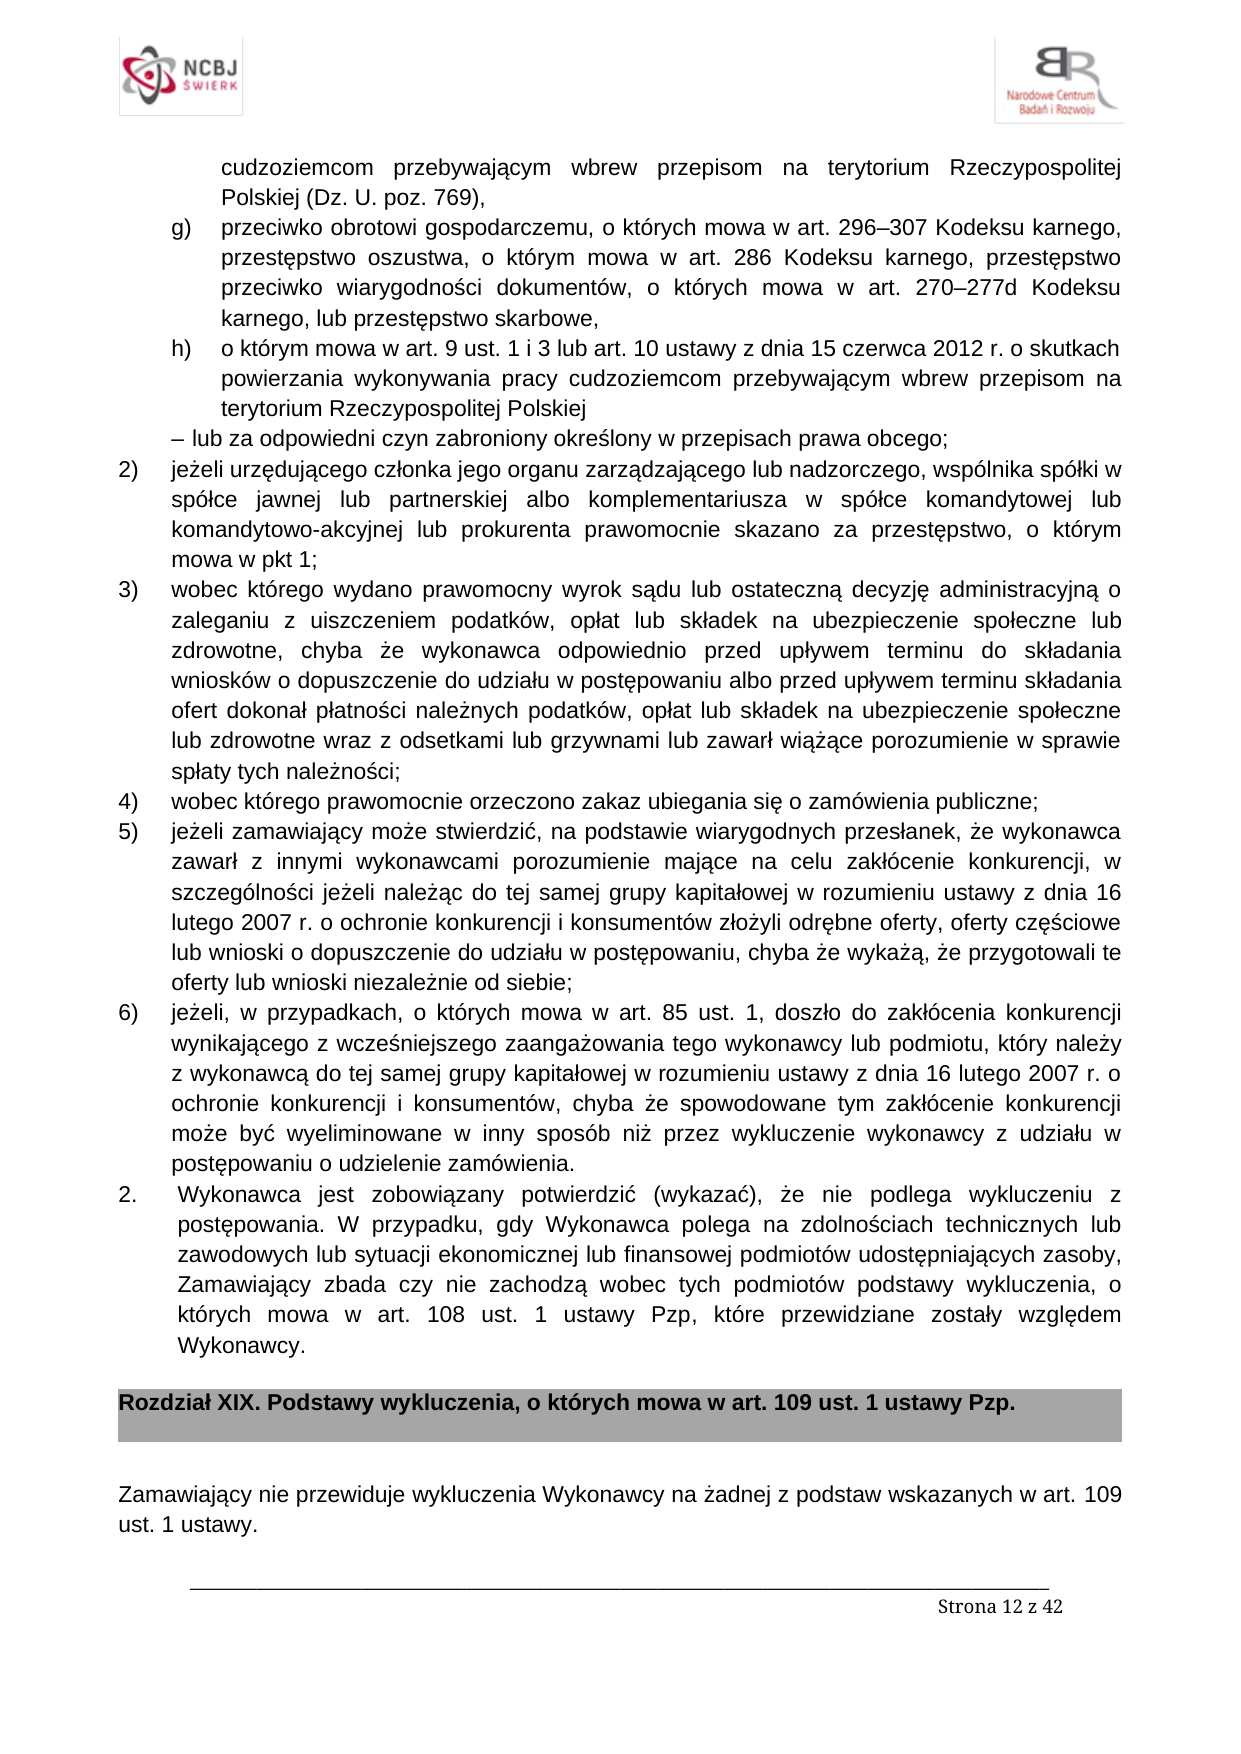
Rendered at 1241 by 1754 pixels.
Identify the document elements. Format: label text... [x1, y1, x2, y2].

text g) przeciwko obrotowi gospodarczemu, o których mowa w art. 296–307 Kodeksu karnego, przestępstwo oszustwa, o którym mowa w art. 286 Kodeksu karnego, przestępstwo przeciwko wiarygodności dokumentów, o których mowa w art. 270–277d Kodeksu karnego, lub przestępstwo skarbowe, [171, 214, 1122, 331]
list Wykonawca jest zobowiązany potwierdzić (wykazać), że nie podlega wykluczeniu z postępowania. W przypadku, gdy Wykonawca polega na zdolnościach technicznych lub zawodowych lub sytuacji ekonomicznej lub finansowej podmiotów udostępniających zasoby, Zamawiający zbada czy nie zachodzą wobec tych podmiotów podstawy wykluczenia, o których mowa w art. 108 ust. 1 ustawy Pzp, które przewidziane zostały względem Wykonawcy. [118, 1181, 1122, 1358]
text 3) wobec którego wydano prawomocny wyrok sądu lub ostateczną decyzję administracyjną o zaleganiu z uiszczeniem podatków, opłat lub składek na ubezpieczenie społeczne lub zdrowotne, chyba że wykonawca odpowiednio przed upływem terminu do składania wniosków o dopuszczenie do udziału w postępowaniu albo przed upływem terminu składania ofert dokonał płatności należnych podatków, opłat lub składek na ubezpieczenie społeczne lub zdrowotne wraz z odsetkami lub grzywnami lub zawarł wiążące porozumienie w sprawie spłaty tych należności; [118, 576, 1122, 784]
text 2) jeżeli urzędującego członka jego organu zarządzającego lub nadzorczego, wspólnika spółki w spółce jawnej lub partnerskiej albo komplementariusza w spółce komandytowej lub komandytowo-akcyjnej lub prokurenta prawomocnie skazano za przestępstwo, o którym mowa w pkt 1; [118, 456, 1122, 572]
text 4) wobec którego prawomocnie orzeczono zakaz ubiegania się o zamówienia publiczne; [118, 788, 1122, 814]
text 5) jeżeli zamawiający może stwierdzić, na podstawie wiarygodnych przesłanek, że wykonawca zawarł z innymi wykonawcami porozumienie mające na celu zakłócenie konkurencji, w szczególności jeżeli należąc do tej samej grupy kapitałowej w rozumieniu ustawy z dnia 16 lutego 2007 r. o ochronie konkurencji i konsumentów złożyli odrębne oferty, oferty częściowe lub wnioski o dopuszczenie do udziału w postępowaniu, chyba że wykażą, że przygotowali te oferty lub wnioski niezależnie od siebie; [118, 818, 1122, 995]
text 6) jeżeli, w przypadkach, o których mowa w art. 85 ust. 1, doszło do zakłócenia konkurencji wynikającego z wcześniejszego zaangażowania tego wykonawcy lub podmiotu, który należy z wykonawcą do tej samej grupy kapitałowej w rozumieniu ustawy z dnia 16 lutego 2007 r. o ochronie konkurencji i konsumentów, chyba że spowodowane tym zakłócenie konkurencji może być wyeliminowane w inny sposób niż przez wykluczenie wykonawcy z udziału w postępowaniu o udzielenie zamówienia. [118, 999, 1122, 1177]
text Rozdział XIX. Podstawy wykluczenia, o których mowa w art. 109 ust. 1 ustawy Pzp. [118, 1389, 1122, 1416]
text – lub za odpowiedni czyn zabroniony określony w przepisach prawa obcego; [171, 425, 1122, 452]
text h) o którym mowa w art. 9 ust. 1 i 3 lub art. 10 ustawy z dnia 15 czerwca 2012 r. o skutkach powierzania wykonywania pracy cudzoziemcom przebywającym wbrew przepisom na terytorium Rzeczypospolitej Polskiej [171, 335, 1122, 421]
picture [118, 37, 1125, 125]
text Zamawiający nie przewiduje wykluczenia Wykonawcy na żadnej z podstaw wskazanych w art. 109 ust. 1 ustawy. [118, 1481, 1122, 1537]
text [171, 153, 1122, 210]
